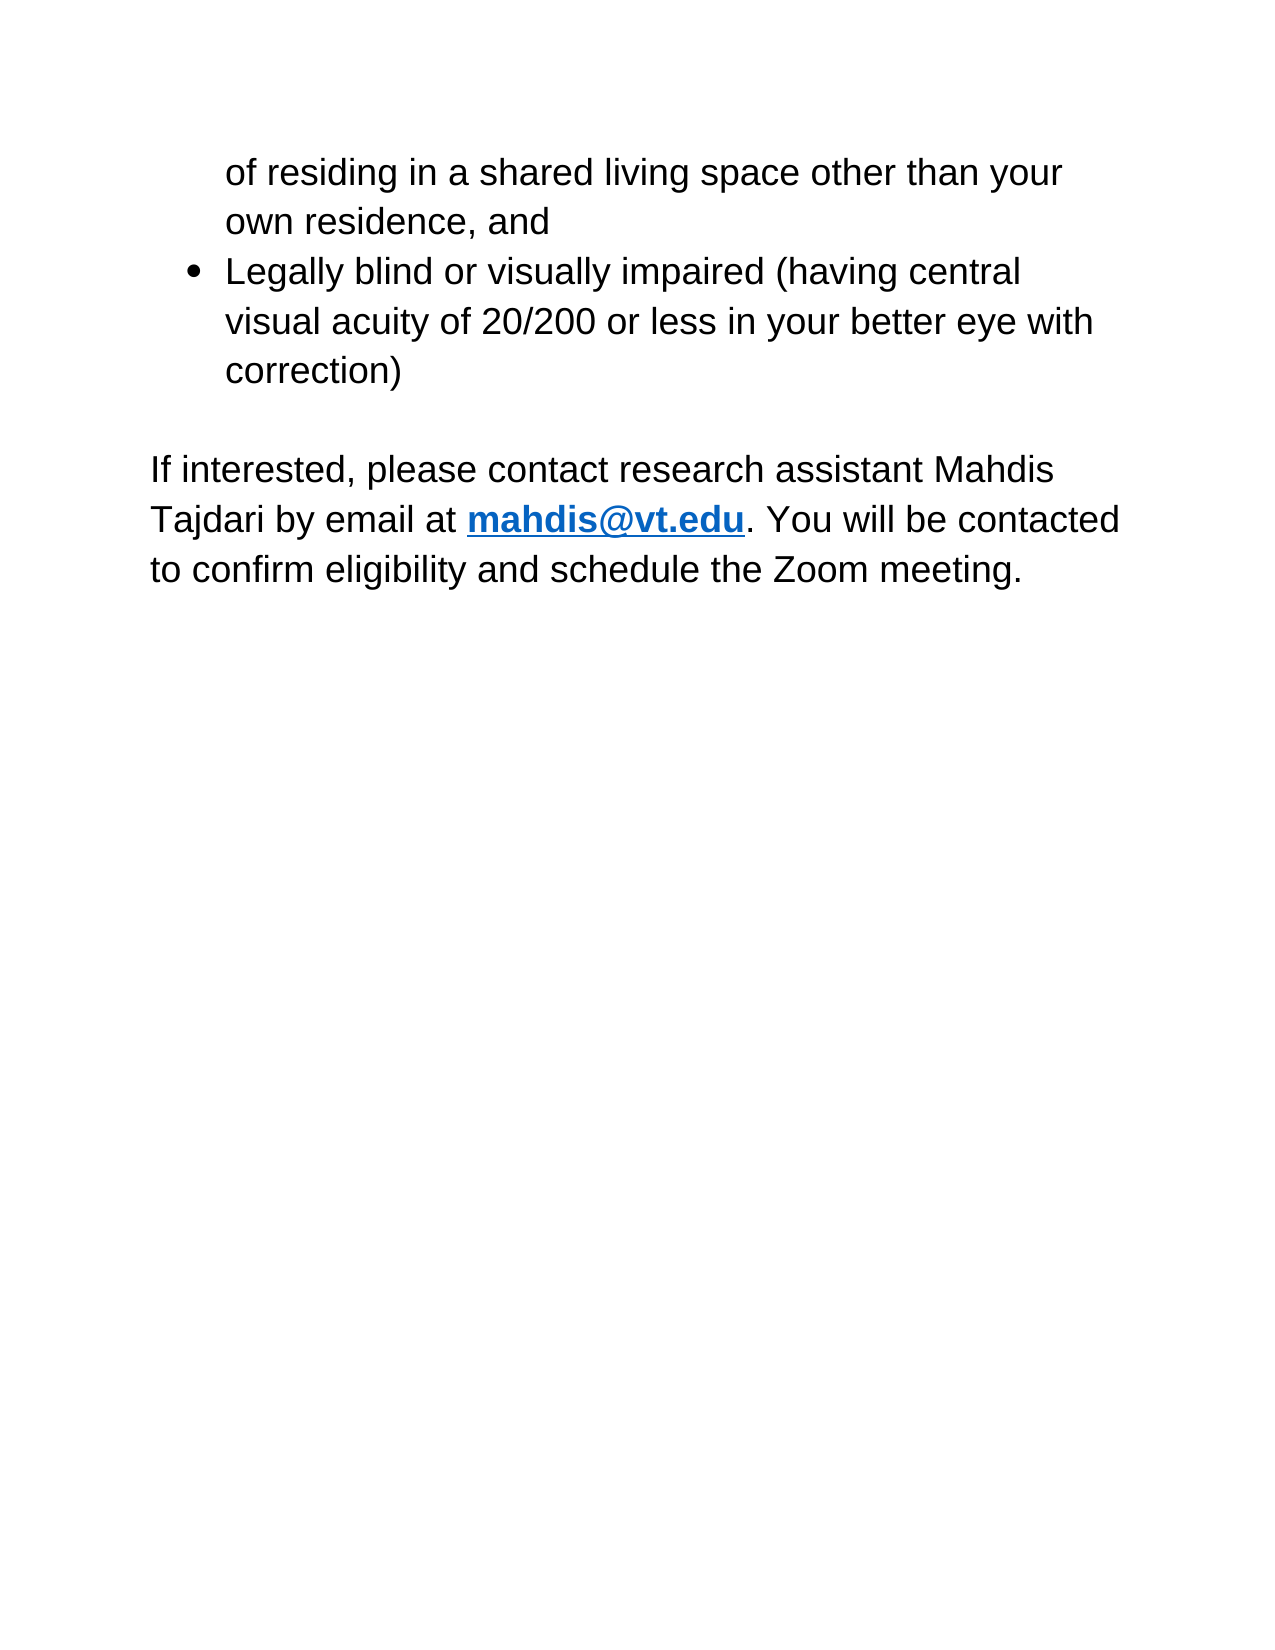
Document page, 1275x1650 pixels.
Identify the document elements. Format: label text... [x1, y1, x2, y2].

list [187, 150, 1125, 243]
text If interested, please contact research assistant Mahdis Tajdari by email at mahdis@vt.edu. You will be contacted to confirm eligibility and schedule the Zoom meeting. [150, 448, 1125, 590]
list Legally blind or visually impaired (having central visual acuity of 20/200 or less in your better eye with correction) [187, 249, 1125, 392]
